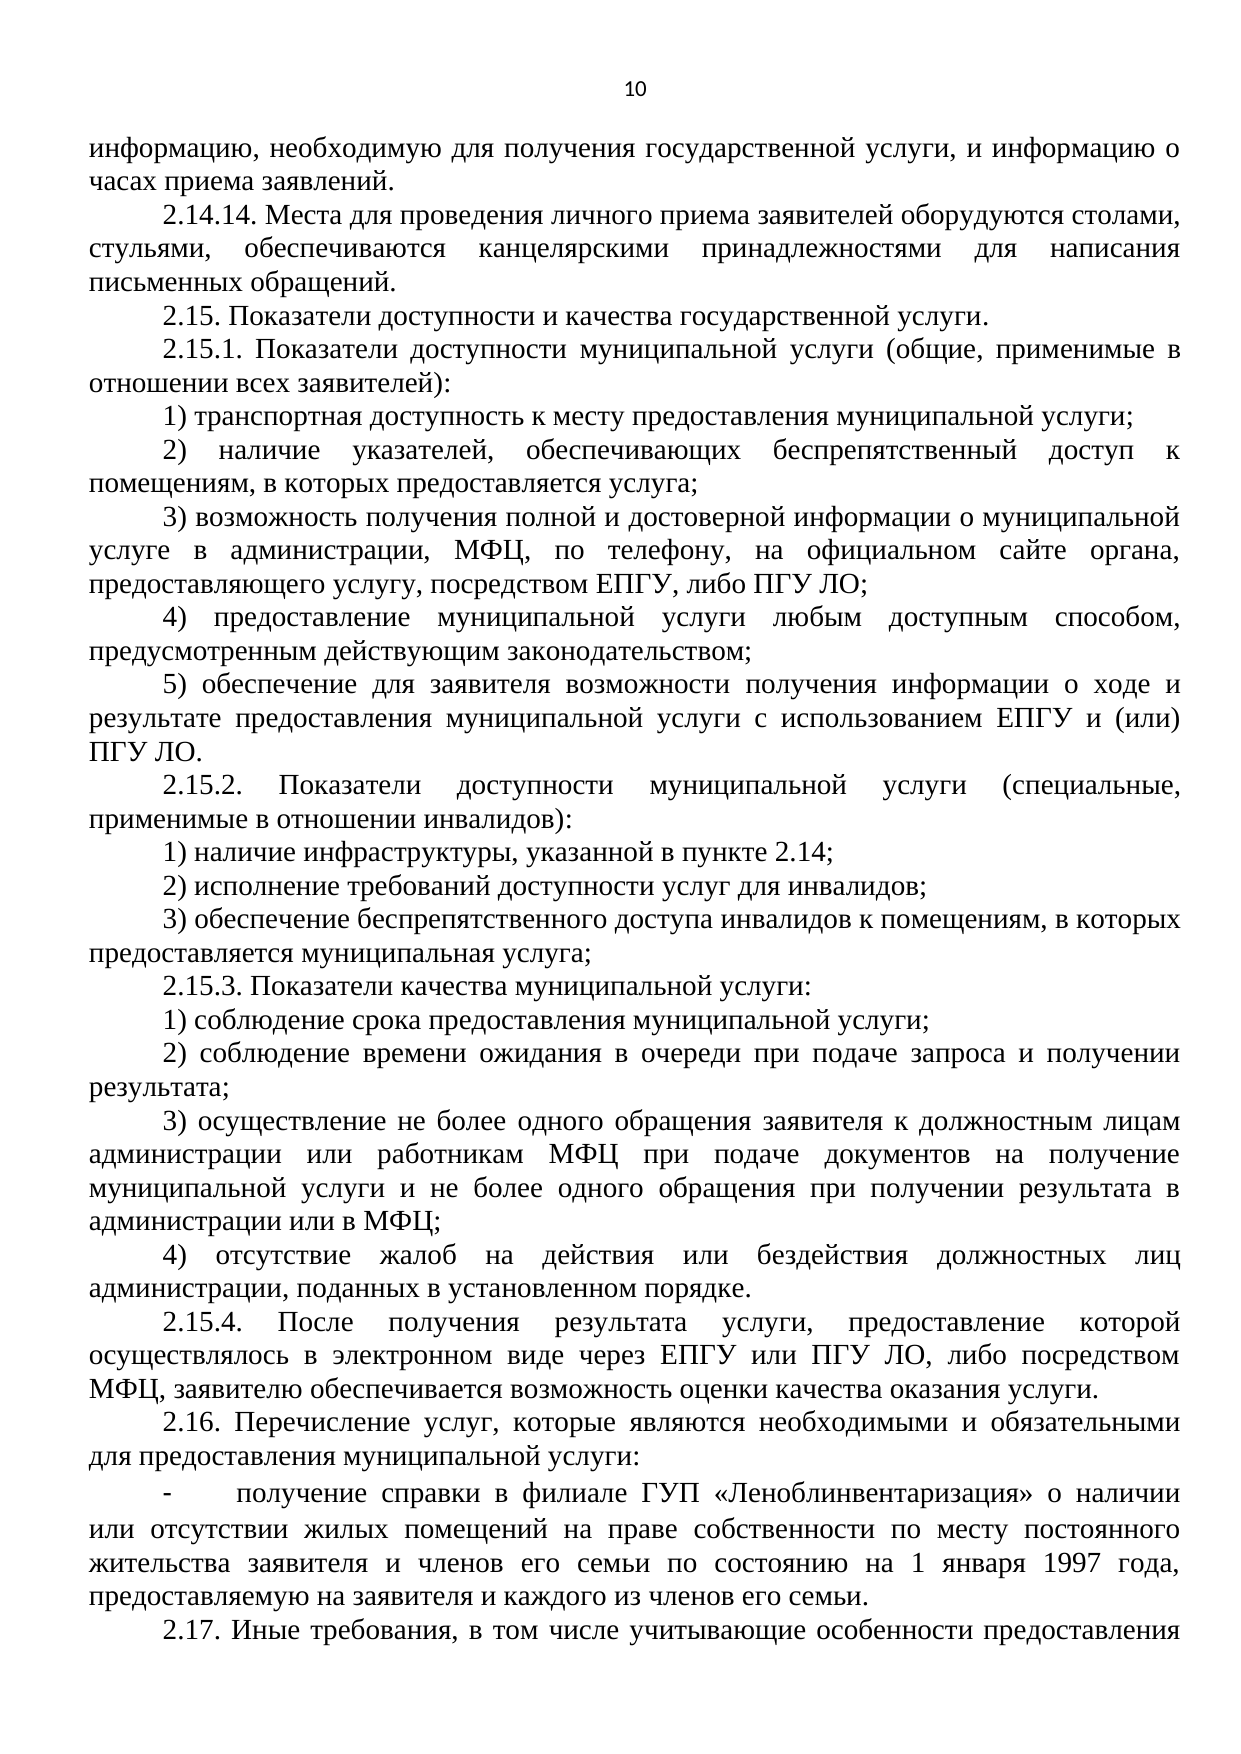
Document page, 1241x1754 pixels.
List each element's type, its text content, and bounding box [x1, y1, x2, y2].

text 2.16. Перечисление услуг, которые являются необходимыми и обязательными для предоставления муниципальной услуги: [89, 1404, 1181, 1472]
text 3) осуществление не более одного обращения заявителя к должностным лицам администрации или работникам МФЦ при подаче документов на получение муниципальной услуги и не более одного обращения при получении результата в администрации или в МФЦ; [89, 1103, 1181, 1237]
text 3) обеспечение беспрепятственного доступа инвалидов к помещениям, в которых предоставляется муниципальная услуга; [89, 901, 1181, 968]
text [89, 1612, 1181, 1645]
text 5) обеспечение для заявителя возможности получения информации о ходе и результате предоставления муниципальной услуги с использованием ЕПГУ и (или) ПГУ ЛО. [89, 667, 1181, 767]
text 4) отсутствие жалоб на действия или бездействия должностных лиц администрации, поданных в установленном порядке. [89, 1237, 1181, 1304]
text 2) соблюдение времени ожидания в очереди при подаче запроса и получении результата; [89, 1036, 1181, 1103]
text 2) наличие указателей, обеспечивающих беспрепятственный доступ к помещениям, в которых предоставляется услуга; [89, 432, 1181, 499]
text 1) соблюдение срока предоставления муниципальной услуги; [89, 1002, 1181, 1036]
text 2.15.4. После получения результата услуги, предоставление которой осуществлялось в электронном виде через ЕПГУ или ПГУ ЛО, либо посредством МФЦ, заявителю обеспечивается возможность оценки качества оказания услуги. [89, 1304, 1181, 1404]
text 2) исполнение требований доступности услуг для инвалидов; [89, 868, 1181, 901]
text 3) возможность получения полной и достоверной информации о муниципальной услуге в администрации, МФЦ, по телефону, на официальном сайте органа, предоставляющего услугу, посредством ЕПГУ, либо ПГУ ЛО; [89, 499, 1181, 599]
list получение справки в филиале ГУП «Леноблинвентаризация» о наличии или отсутствии жилых помещений на праве собственности по месту постоянного жительства заявителя и членов его семьи по состоянию на 1 января 1997 года, предоставляемую на заявителя и каждого из членов его семьи. [89, 1472, 1181, 1612]
text 2.15.1. Показатели доступности муниципальной услуги (общие, применимые в отношении всех заявителей): [89, 331, 1181, 398]
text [89, 130, 1181, 197]
text 2.14.14. Места для проведения личного приема заявителей оборудуются столами, стульями, обеспечиваются канцелярскими принадлежностями для написания письменных обращений. [89, 197, 1181, 298]
text 2.15. Показатели доступности и качества государственной услуги. [89, 298, 1181, 331]
text 2.15.3. Показатели качества муниципальной услуги: [89, 968, 1181, 1002]
text 1) транспортная доступность к месту предоставления муниципальной услуги; [89, 398, 1181, 432]
text 2.15.2. Показатели доступности муниципальной услуги (специальные, применимые в отношении инвалидов): [89, 767, 1181, 834]
text 4) предоставление муниципальной услуги любым доступным способом, предусмотренным действующим законодательством; [89, 599, 1181, 667]
text 1) наличие инфраструктуры, указанной в пункте 2.14; [89, 834, 1181, 868]
